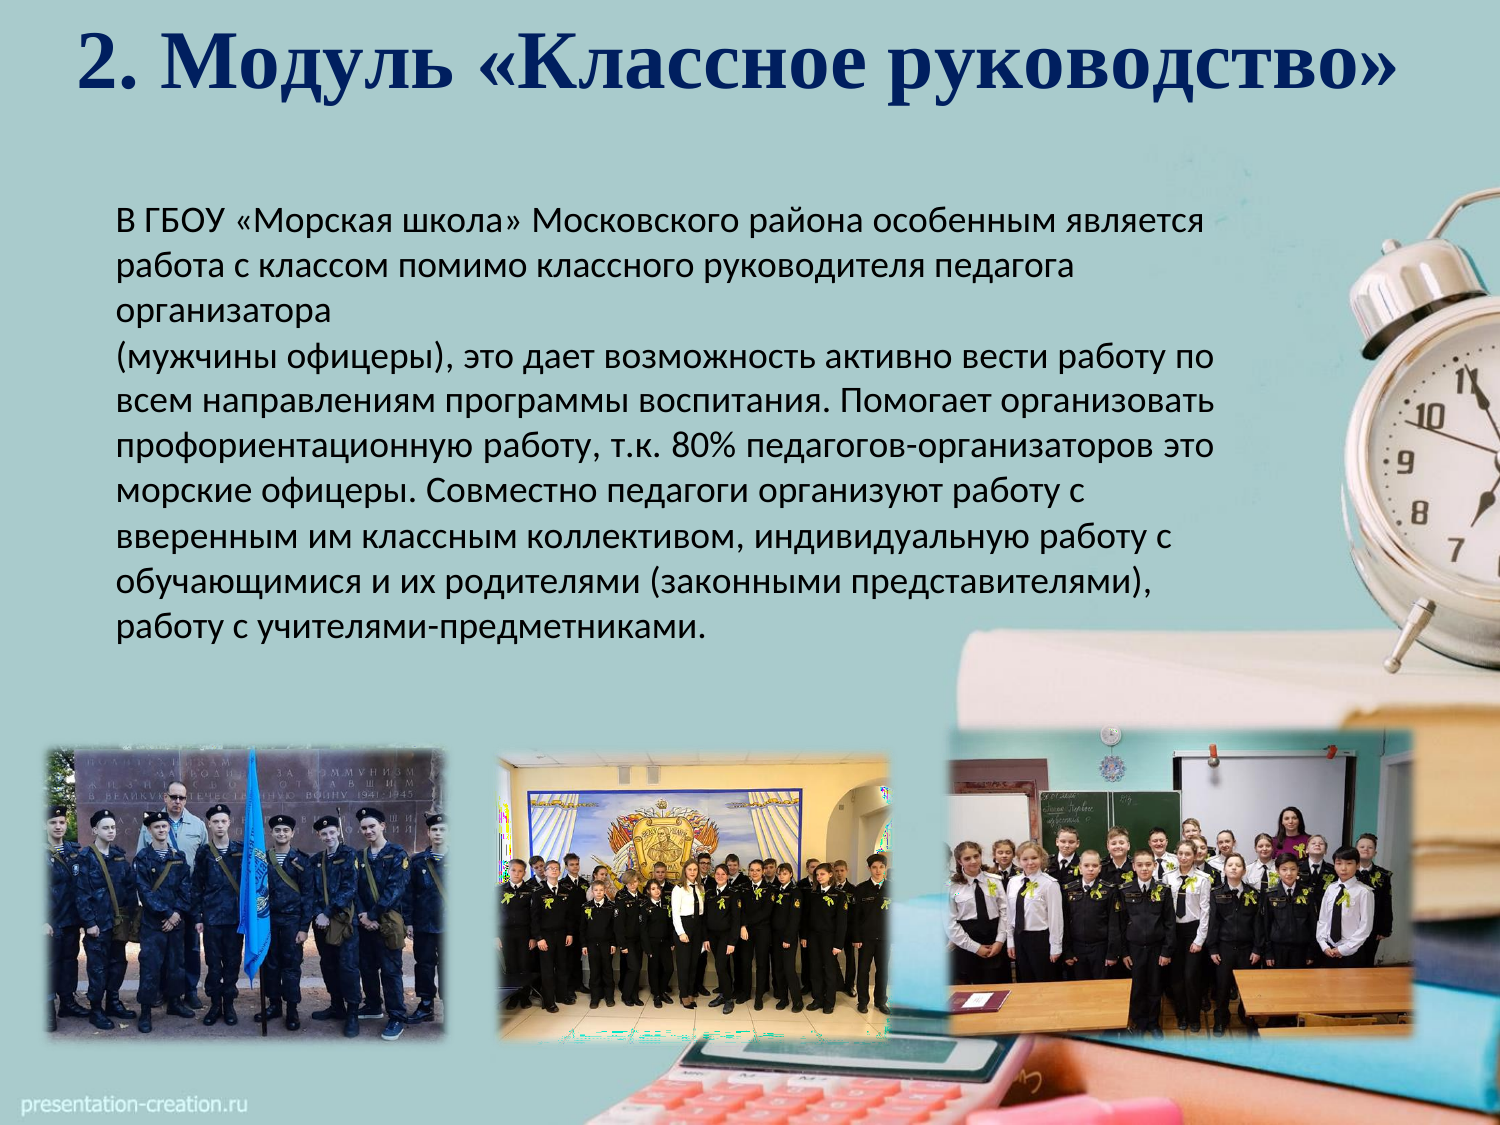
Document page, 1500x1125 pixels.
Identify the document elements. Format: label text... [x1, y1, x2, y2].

text (мужчины офицеры), это дает возможность активно вести работу по всем направлениям программы воспитания. Помогает организовать профориентационную работу, т.к. 80% педагогов-организаторов это морские офицеры. Совместно педагоги организуют работу с [115, 332, 1216, 512]
subtitle Модуль «Классное руководство» [76, 10, 1500, 106]
picture [0, 0, 1500, 1125]
text В ГБОУ «Морская школа» Московского района особенным является работа с классом помимо классного руководителя педагога организатора [115, 197, 1219, 332]
text вверенным им классным коллективом, индивидуальную работу с обучающимися и их родителями (законными представителями), работу с учителями-предметниками. [115, 513, 1184, 648]
